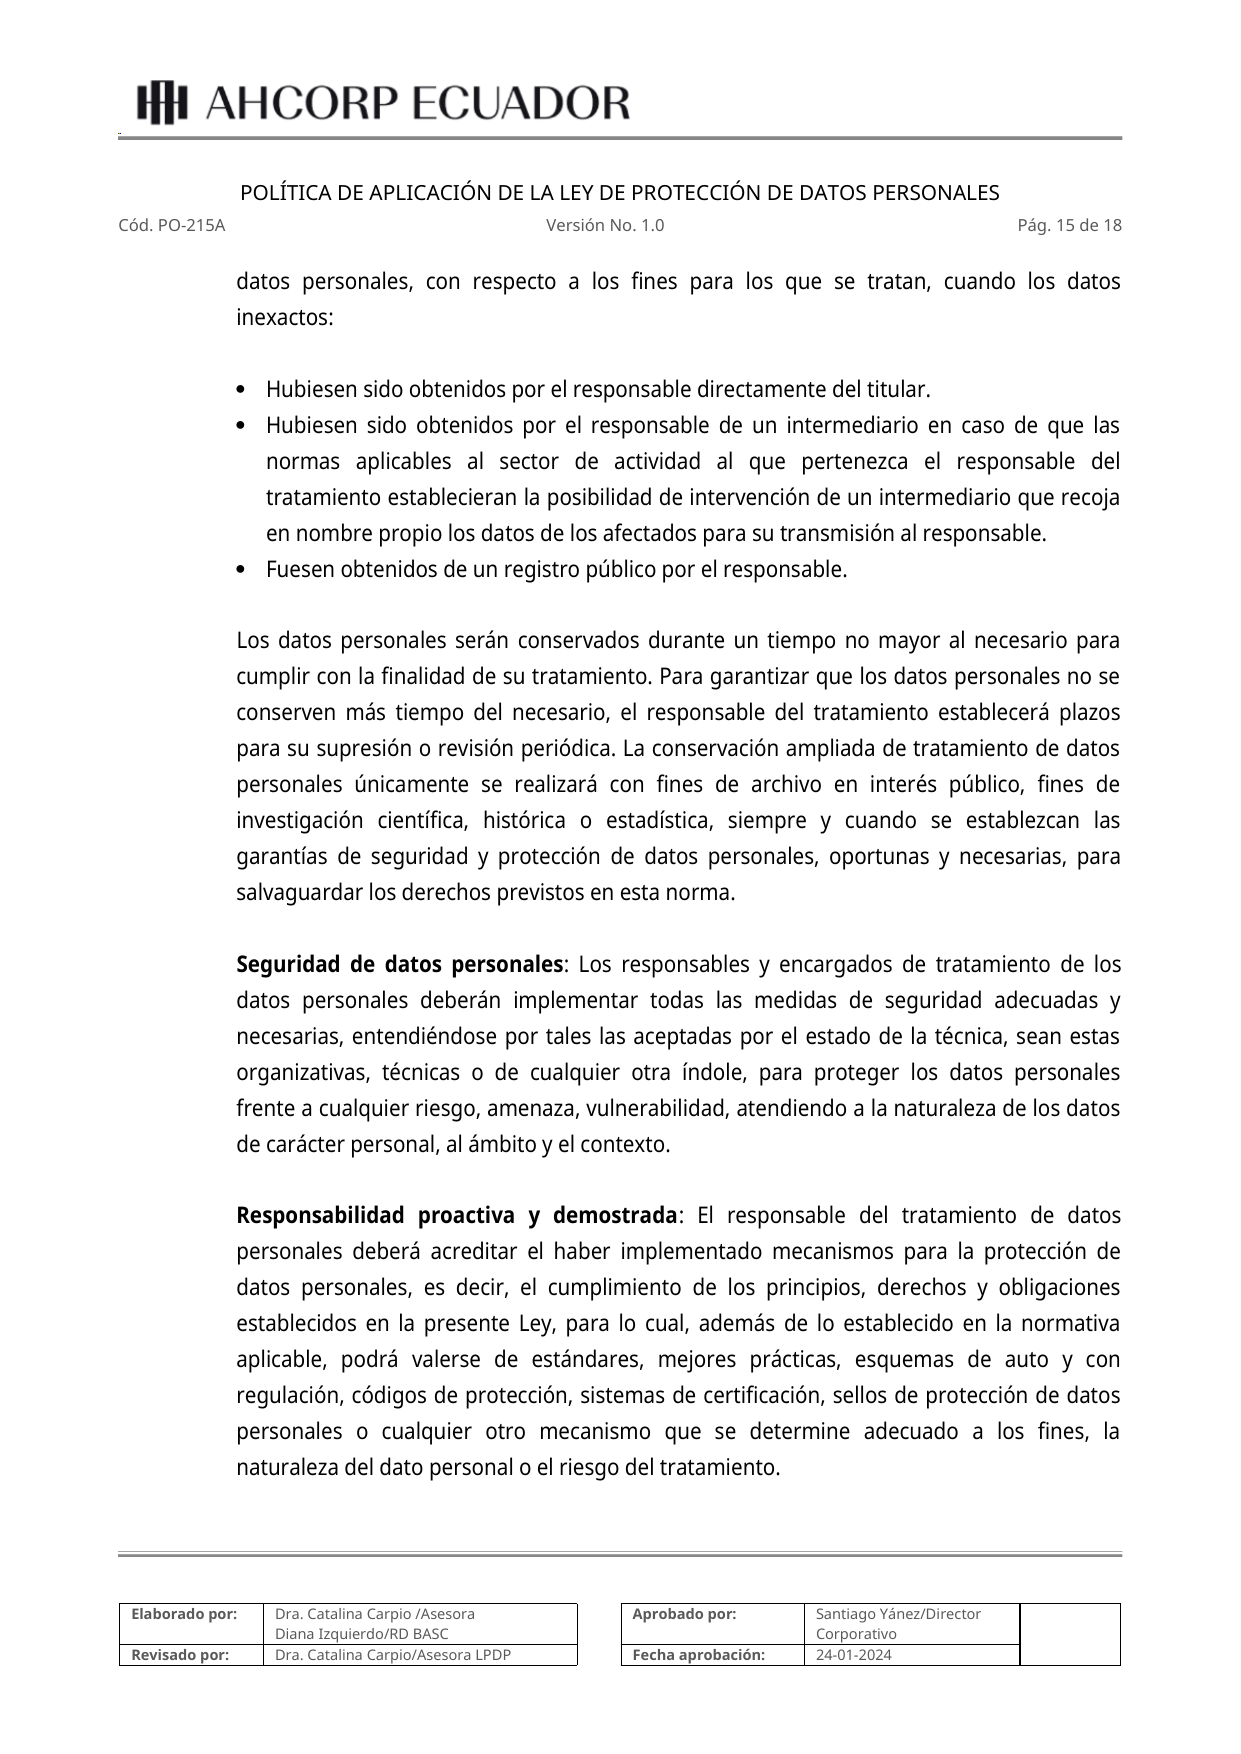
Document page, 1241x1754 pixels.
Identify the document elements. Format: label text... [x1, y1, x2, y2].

picture [118, 1551, 1123, 1557]
text Responsabilidad proactiva y demostrada: El responsable del tratamiento de datos personales deberá acreditar el haber implementado mecanismos para la protección de datos personales, es decir, el cumplimiento de los principios, derechos y obligaciones establecidos en la presente Ley, para lo cual, además de lo establecido en la normativa aplicable, podrá valerse de estándares, mejores prácticas, esquemas de auto y con regulación, códigos de protección, sistemas de certificación, sellos de protección de datos personales o cualquier otro mecanismo que se determine adecuado a los fines, la naturaleza del dato personal o el riesgo del tratamiento. [236, 1199, 1122, 1482]
text Seguridad de datos personales: Los responsables y encargados de tratamiento de los datos personales deberán implementar todas las medidas de seguridad adecuadas y necesarias, entendiéndose por tales las aceptadas por el estado de la técnica, sean estas organizativas, técnicas o de cualquier otra índole, para proteger los datos personales frente a cualquier riesgo, amenaza, vulnerabilidad, atendiendo a la naturaleza de los datos de carácter personal, al ámbito y el contexto. [236, 948, 1122, 1159]
text Los datos personales serán conservados durante un tiempo no mayor al necesario para cumplir con la finalidad de su tratamiento. Para garantizar que los datos personales no se conserven más tiempo del necesario, el responsable del tratamiento establecerá plazos para su supresión o revisión periódica. La conservación ampliada de tratamiento de datos personales únicamente se realizará con fines de archivo en interés público, fines de investigación científica, histórica o estadística, siempre y cuando se establezcan las garantías de seguridad y protección de datos personales, oportunas y necesarias, para salvaguardar los derechos previstos en esta norma. [236, 624, 1122, 907]
picture [118, 75, 1123, 140]
list Fuesen obtenidos de un registro público por el responsable. [236, 552, 1122, 584]
list Hubiesen sido obtenidos por el responsable de un intermediario en caso de que las normas aplicables al sector de actividad al que pertenezca el responsable del tratamiento establecieran la posibilidad de intervención de un intermediario que recoja en nombre propio los datos de los afectados para su transmisión al responsable. [236, 409, 1122, 548]
list Hubiesen sido obtenidos por el responsable directamente del titular. [236, 373, 1122, 404]
